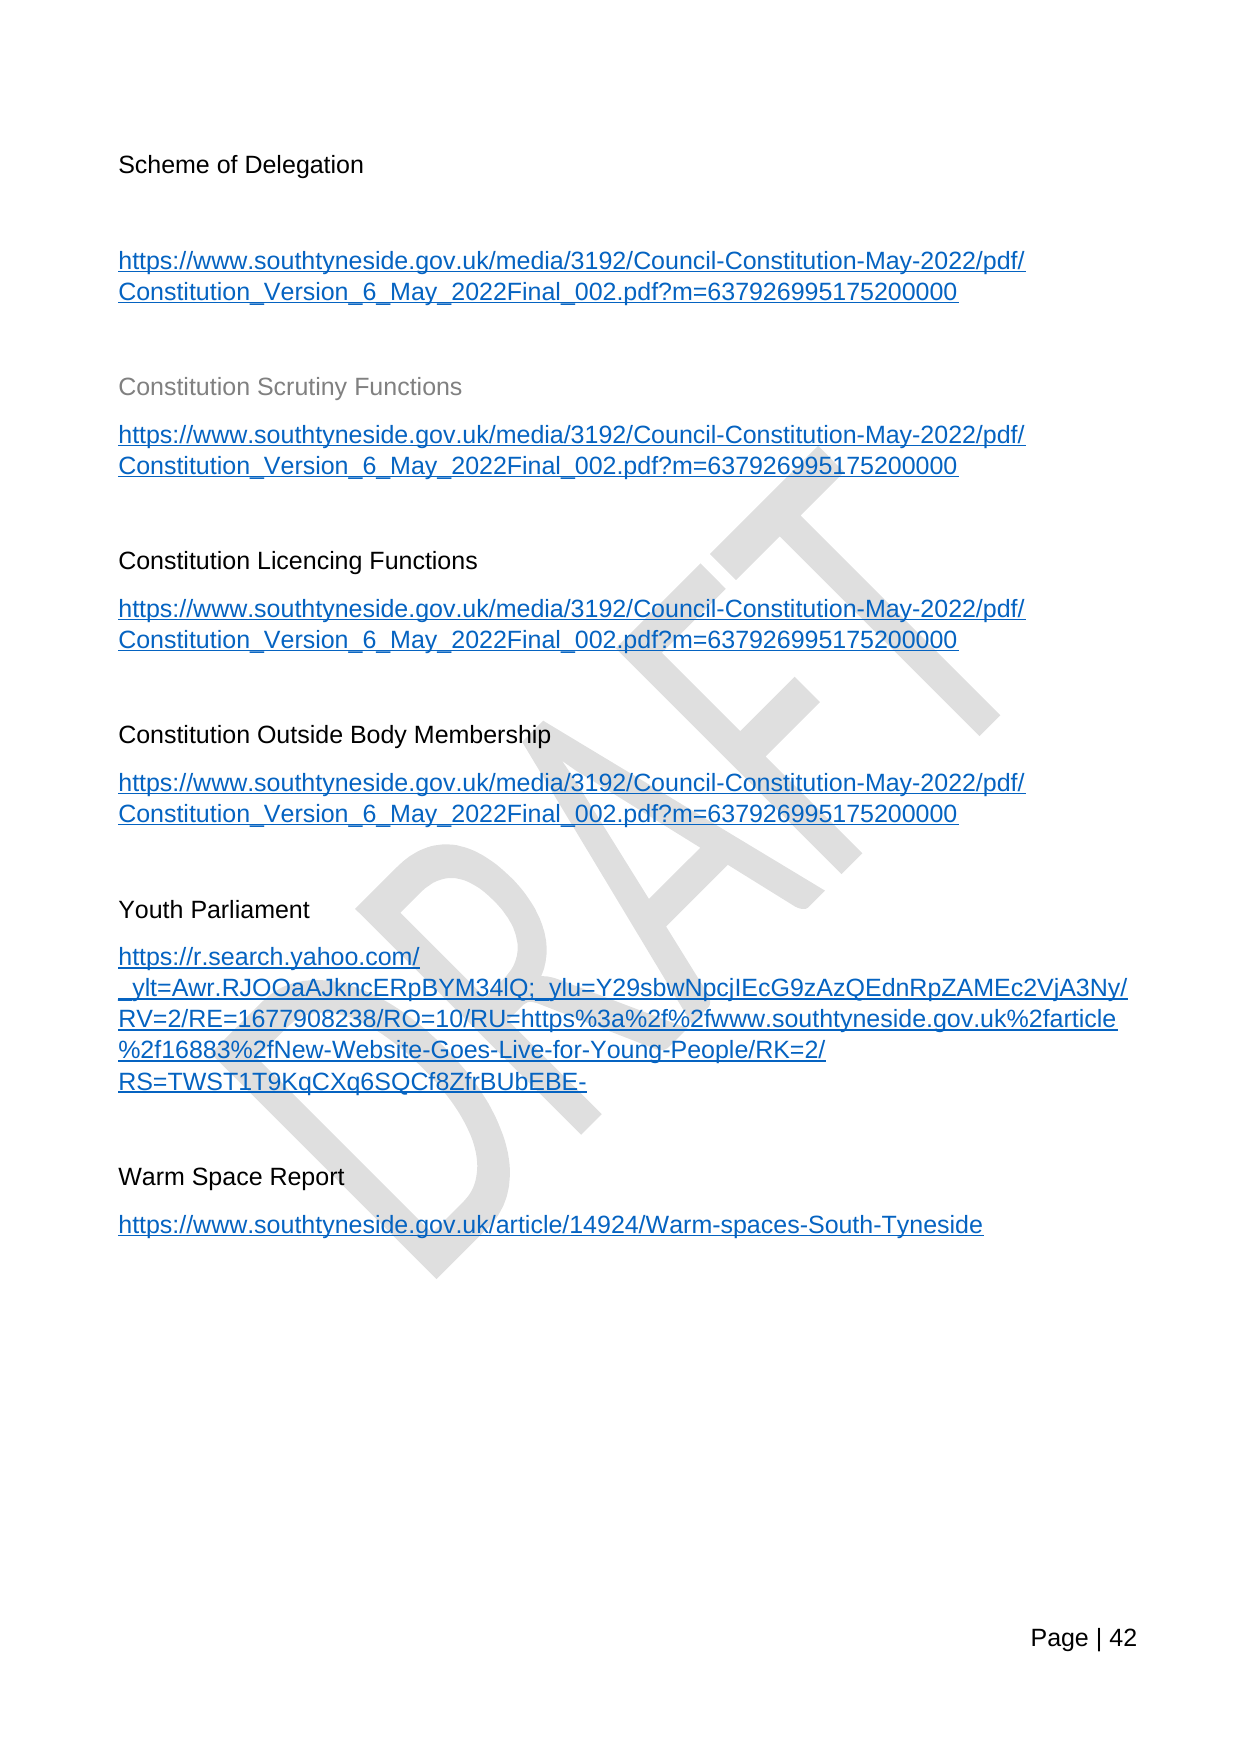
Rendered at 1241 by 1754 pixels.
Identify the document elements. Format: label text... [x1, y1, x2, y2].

text Constitution Licencing Functions [118, 546, 1137, 575]
text Constitution Scrutiny Functions [118, 372, 1137, 401]
text https://www.southtyneside.gov.uk/media/3192/Council-Constitution-May-2022/pdf/Constitution_Version_6_May_2022Final_002.pdf?m=637926995175200000 [118, 768, 1137, 828]
text Warm Space Report [118, 1162, 1137, 1191]
text Constitution Outside Body Membership [118, 721, 1137, 749]
text Scheme of Delegation [118, 150, 1137, 179]
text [118, 246, 1137, 306]
text https://www.southtyneside.gov.uk/article/14924/Warm-spaces-South-Tyneside [118, 1210, 1137, 1238]
text https://www.southtyneside.gov.uk/media/3192/Council-Constitution-May-2022/pdf/Constitution_Version_6_May_2022Final_002.pdf?m=637926995175200000 [118, 594, 1137, 654]
text https://r.search.yahoo.com/_ylt=Awr.RJOOaAJkncERpBYM34lQ;_ylu=Y29sbwNpcjIEcG9zAzQEdnRpZAMEc2VjA3Ny/RV=2/RE=1677908238/RO=10/RU=https%3a%2f%2fwww.southtyneside.gov.uk%2farticle%2f16883%2fNew-Website-Goes-Live-for-Young-People/RK=2/RS=TWST1T9KqCXq6SQCf8ZfrBUbEBE- [118, 942, 1137, 1095]
text https://www.southtyneside.gov.uk/media/3192/Council-Constitution-May-2022/pdf/Constitution_Version_6_May_2022Final_002.pdf?m=637926995175200000 [118, 420, 1137, 480]
text Youth Parliament [118, 895, 1137, 923]
